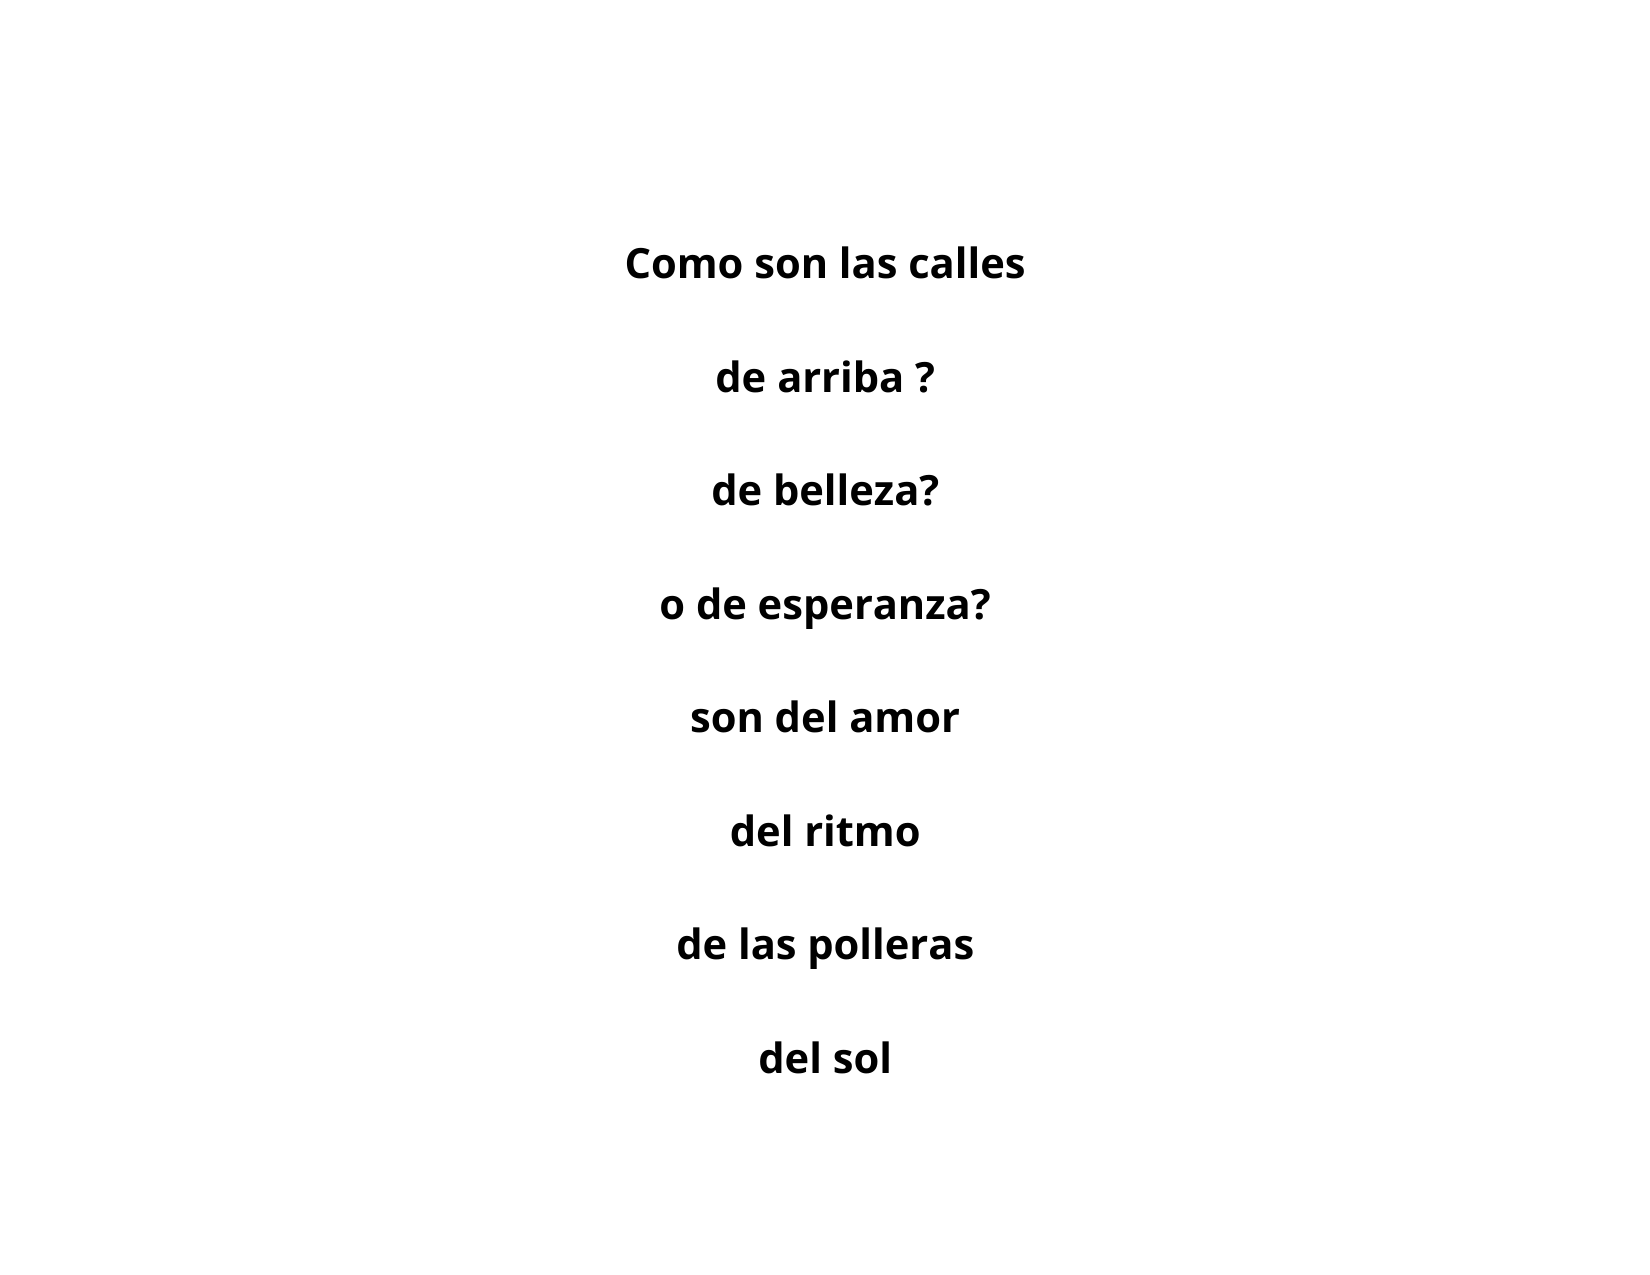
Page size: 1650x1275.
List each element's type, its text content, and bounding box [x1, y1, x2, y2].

text son del amor [148, 688, 1502, 745]
text Como son las calles [148, 234, 1502, 291]
text del sol [148, 1029, 1502, 1086]
text de belleza? [148, 461, 1502, 518]
text o de esperanza? [148, 574, 1502, 631]
text de arriba ? [148, 347, 1502, 404]
text de las polleras [148, 915, 1502, 972]
text del ritmo [148, 802, 1502, 858]
